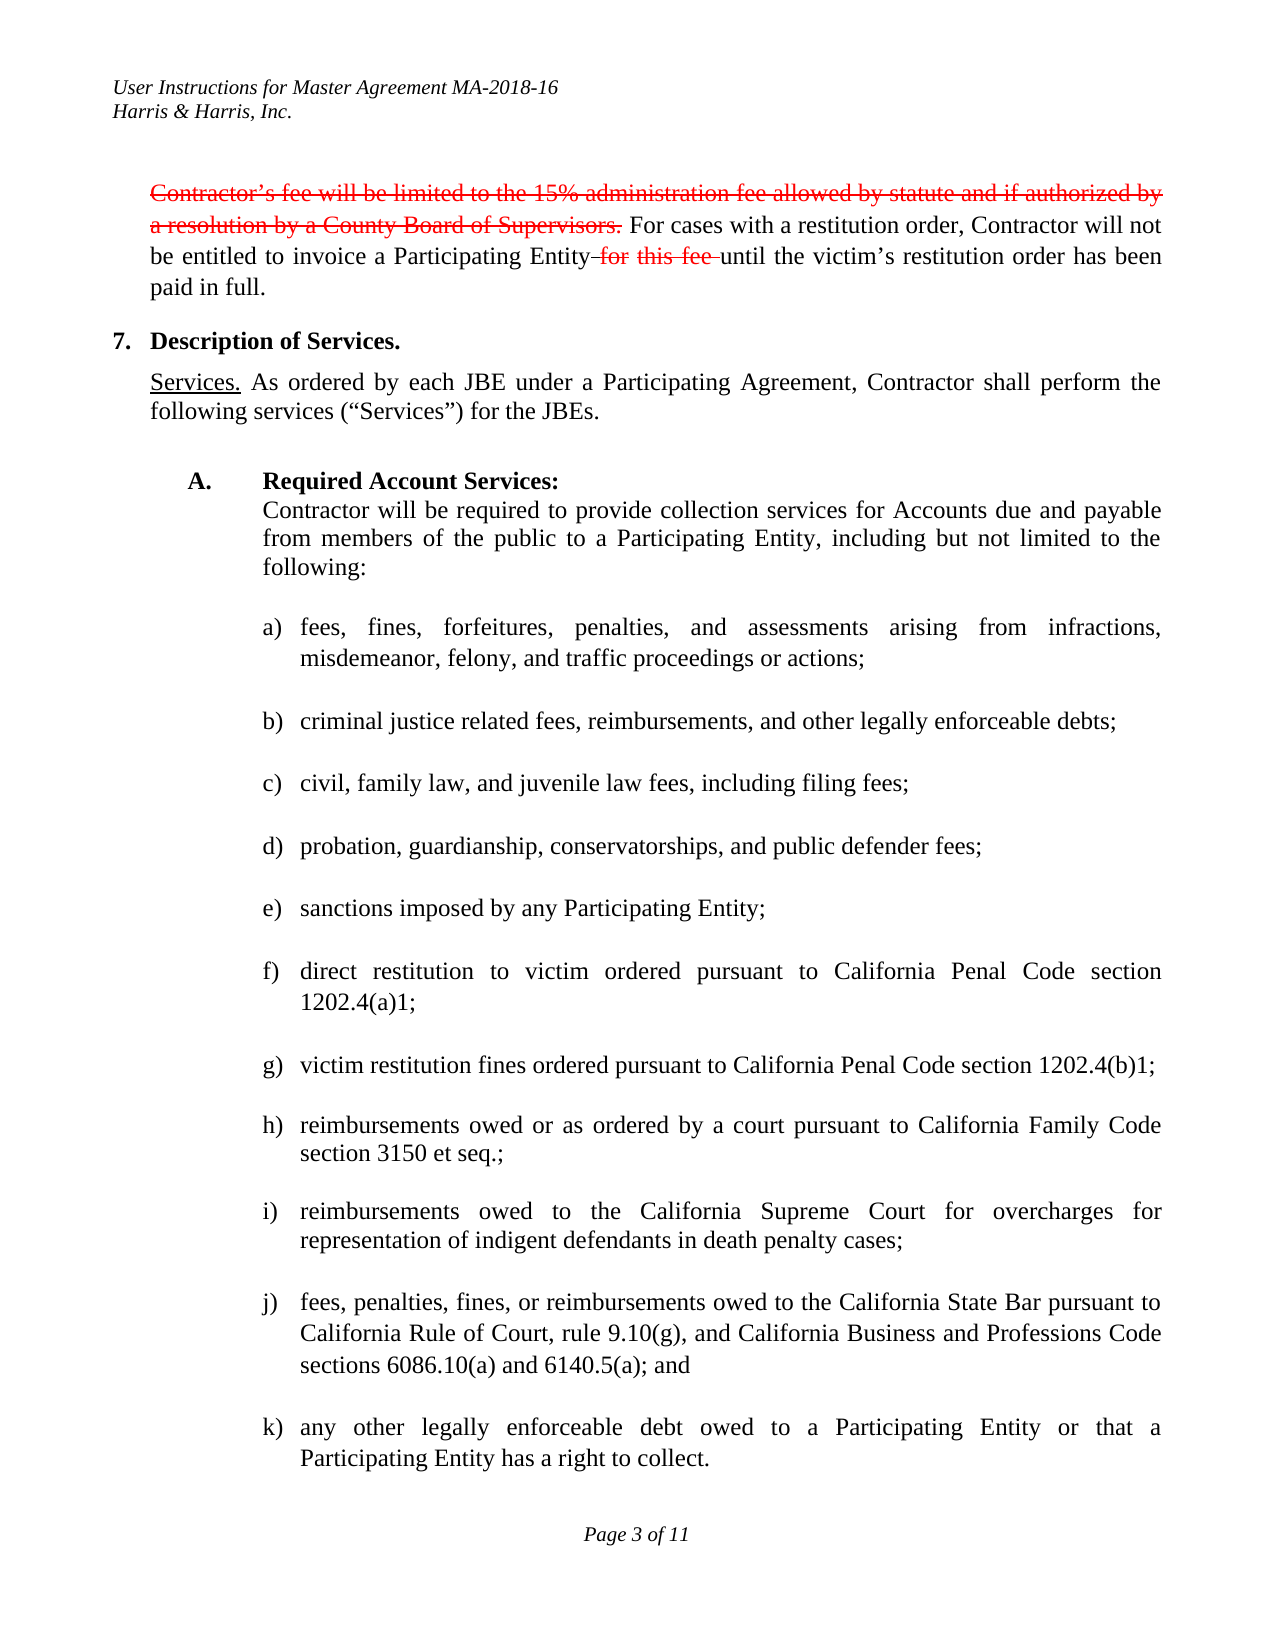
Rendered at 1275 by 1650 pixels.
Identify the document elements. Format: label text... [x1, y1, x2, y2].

list reimbursements owed to the California Supreme Court for overcharges for representation of indigent defendants in death penalty cases; [262, 1196, 1162, 1253]
list Description of Services. [112, 326, 1162, 355]
list direct restitution to victim ordered pursuant to California Penal Code section 1202.4(a)1; [262, 953, 1162, 1016]
text Contractor will be required to provide collection services for Accounts due and payable from members of the public to a Participating Entity, including but not limited to the following: [262, 495, 1162, 581]
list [150, 176, 1162, 194]
text Services. As ordered by each JBE under a Participating Agreement, Contractor shall perform the following services (“Services”) for the JBEs. [150, 367, 1162, 425]
list civil, family law, and juvenile law fees, including filing fees; [262, 766, 1162, 797]
list victim restitution fines ordered pursuant to California Penal Code section 1202.4(b)1; [262, 1047, 1162, 1078]
list reimbursements owed or as ordered by a court pursuant to California Family Code section 3150 et seq.; [262, 1110, 1162, 1167]
text A. Required Account Services: [112, 466, 1162, 495]
list sanctions imposed by any Participating Entity; [262, 891, 1162, 922]
list criminal justice related fees, reimbursements, and other legally enforceable debts; [262, 703, 1162, 735]
list any other legally enforceable debt owed to a Participating Entity or that a Participating Entity has a right to collect. [262, 1410, 1162, 1472]
list fees, penalties, fines, or reimbursements owed to the California State Bar pursuant to California Rule of Court, rule 9.10(g), and California Business and Professions Code sections 6086.10(a) and 6140.5(a); and [262, 1285, 1162, 1378]
list probation, guardianship, conservatorships, and public defender fees; [262, 828, 1162, 860]
list fees, fines, forfeitures, penalties, and assessments arising from infractions, misdemeanor, felony, and traffic proceedings or actions; [262, 610, 1162, 672]
